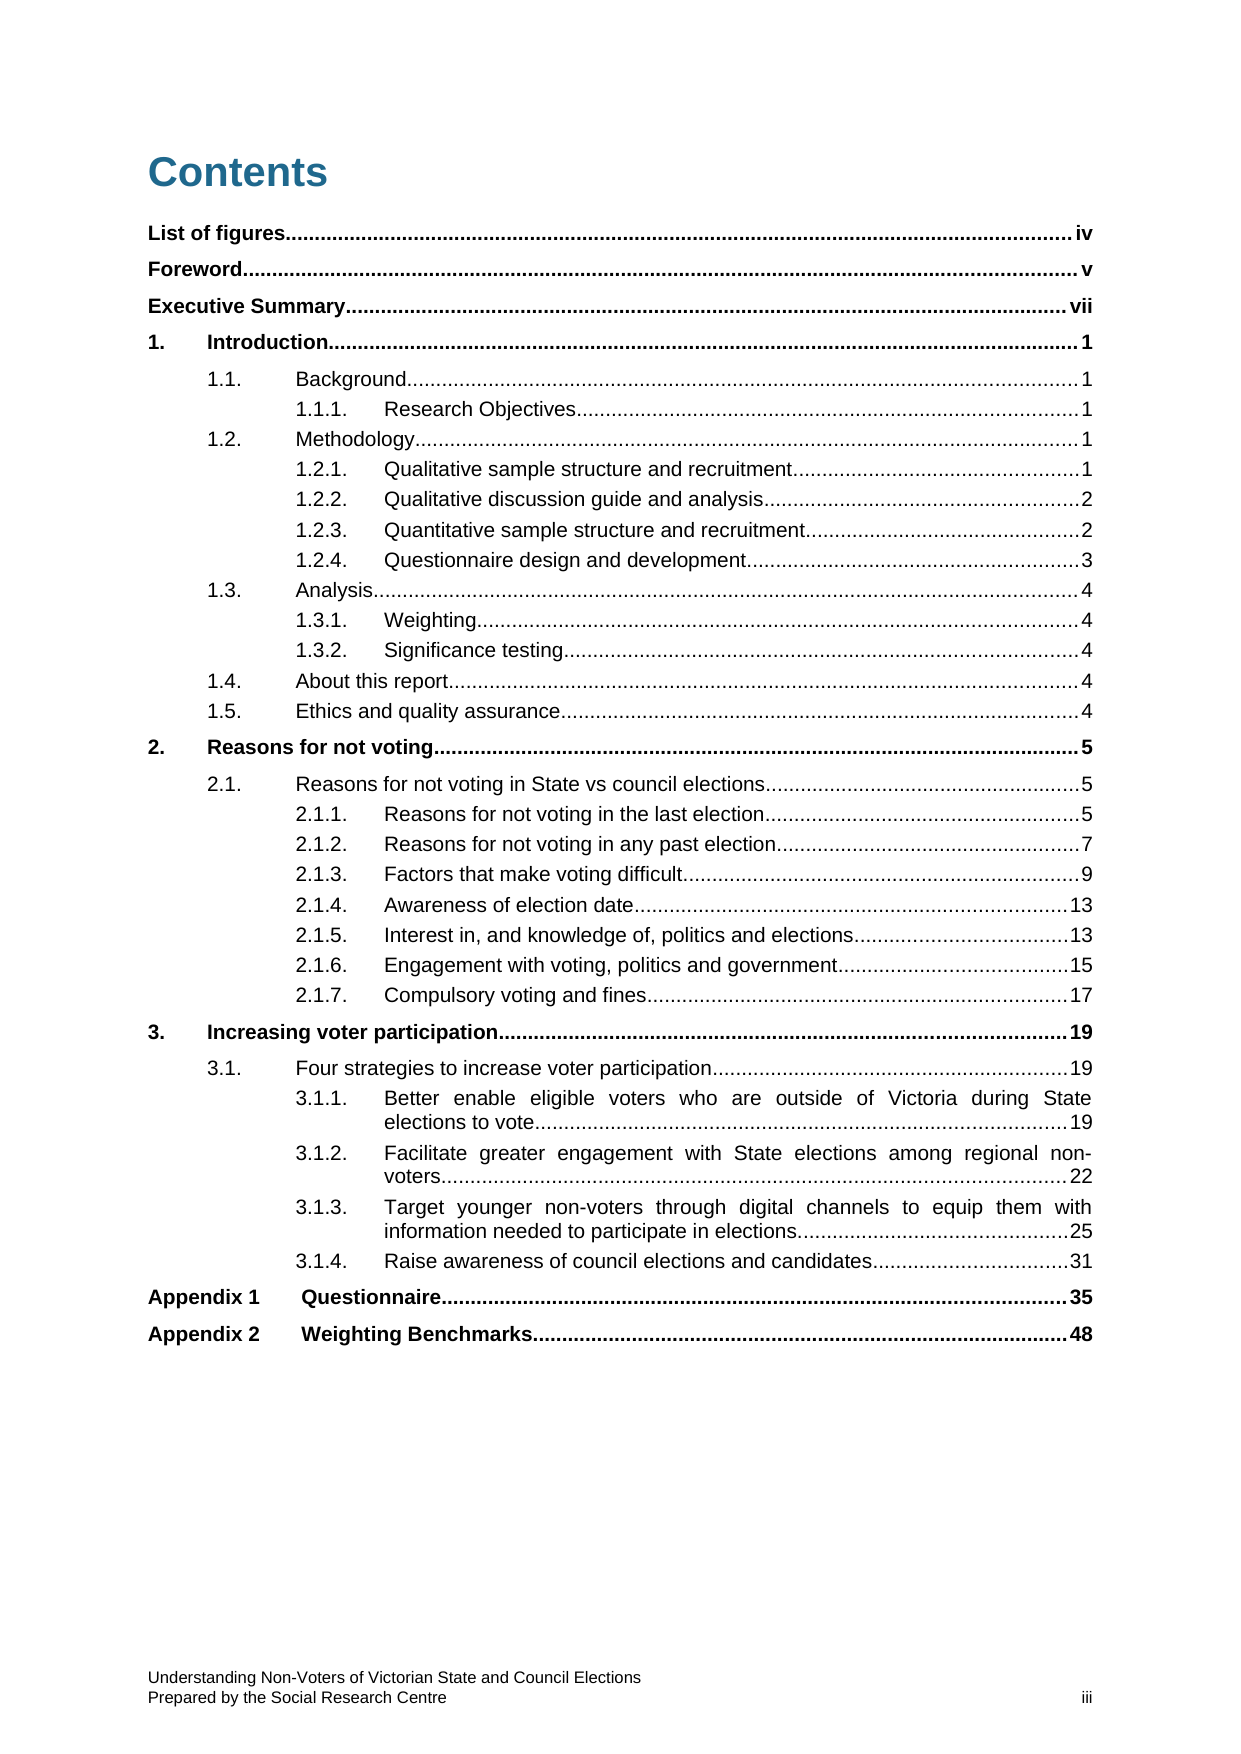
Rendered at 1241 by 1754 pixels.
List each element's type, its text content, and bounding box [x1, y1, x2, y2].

text 3.1.3. Target younger non-voters through digital channels to equip them with information needed to participate in elections. 25 [295, 1194, 1093, 1242]
text Appendix 1 Questionnaire 35 [148, 1285, 1092, 1309]
text 1.2.3. Quantitative sample structure and recruitment 2 [295, 517, 1093, 541]
text 2.1.7. Compulsory voting and fines 17 [295, 983, 1093, 1007]
text List of figures iv [148, 221, 1092, 244]
text 3.1.1. Better enable eligible voters who are outside of Victoria during State elections to vote 19 [295, 1086, 1093, 1134]
text 2.1.2. Reasons for not voting in any past election 7 [295, 832, 1093, 856]
text 1.1.1. Research Objectives 1 [295, 397, 1093, 421]
text 1.2.2. Qualitative discussion guide and analysis 2 [295, 487, 1093, 511]
text Executive Summary vii [148, 293, 1092, 317]
text 1.3.2. Significance testing 4 [295, 638, 1093, 662]
text 1. Introduction 1 [148, 330, 1092, 354]
text 1.1. Background 1 [207, 366, 1092, 390]
text 1.2.4. Questionnaire design and development 3 [295, 548, 1093, 572]
text 2.1.5. Interest in, and knowledge of, politics and elections 13 [295, 923, 1093, 947]
text Foreword v [148, 257, 1092, 281]
text 2.1.6. Engagement with voting, politics and government 15 [295, 953, 1093, 977]
text Contents [148, 148, 1092, 196]
text 1.4. About this report 4 [207, 668, 1092, 692]
text 1.3. Analysis 4 [207, 578, 1092, 602]
text 3.1.4. Raise awareness of council elections and candidates 31 [295, 1249, 1093, 1273]
text 2.1.4. Awareness of election date 13 [295, 892, 1093, 916]
text 2.1.3. Factors that make voting difficult 9 [295, 862, 1093, 886]
text 2.1. Reasons for not voting in State vs council elections 5 [207, 772, 1092, 796]
text Appendix 2 Weighting Benchmarks 48 [148, 1322, 1092, 1346]
text 1.2. Methodology 1 [207, 427, 1092, 451]
text 2. Reasons for not voting 5 [148, 735, 1092, 759]
text 3.1. Four strategies to increase voter participation 19 [207, 1056, 1092, 1080]
text 1.3.1. Weighting 4 [295, 608, 1093, 632]
text 1.2.1. Qualitative sample structure and recruitment 1 [295, 457, 1093, 481]
text 2.1.1. Reasons for not voting in the last election 5 [295, 802, 1093, 826]
text 3. Increasing voter participation 19 [148, 1019, 1092, 1043]
text 3.1.2. Facilitate greater engagement with State elections among regional non-voters 22 [295, 1140, 1093, 1188]
text 1.5. Ethics and quality assurance 4 [207, 699, 1092, 723]
